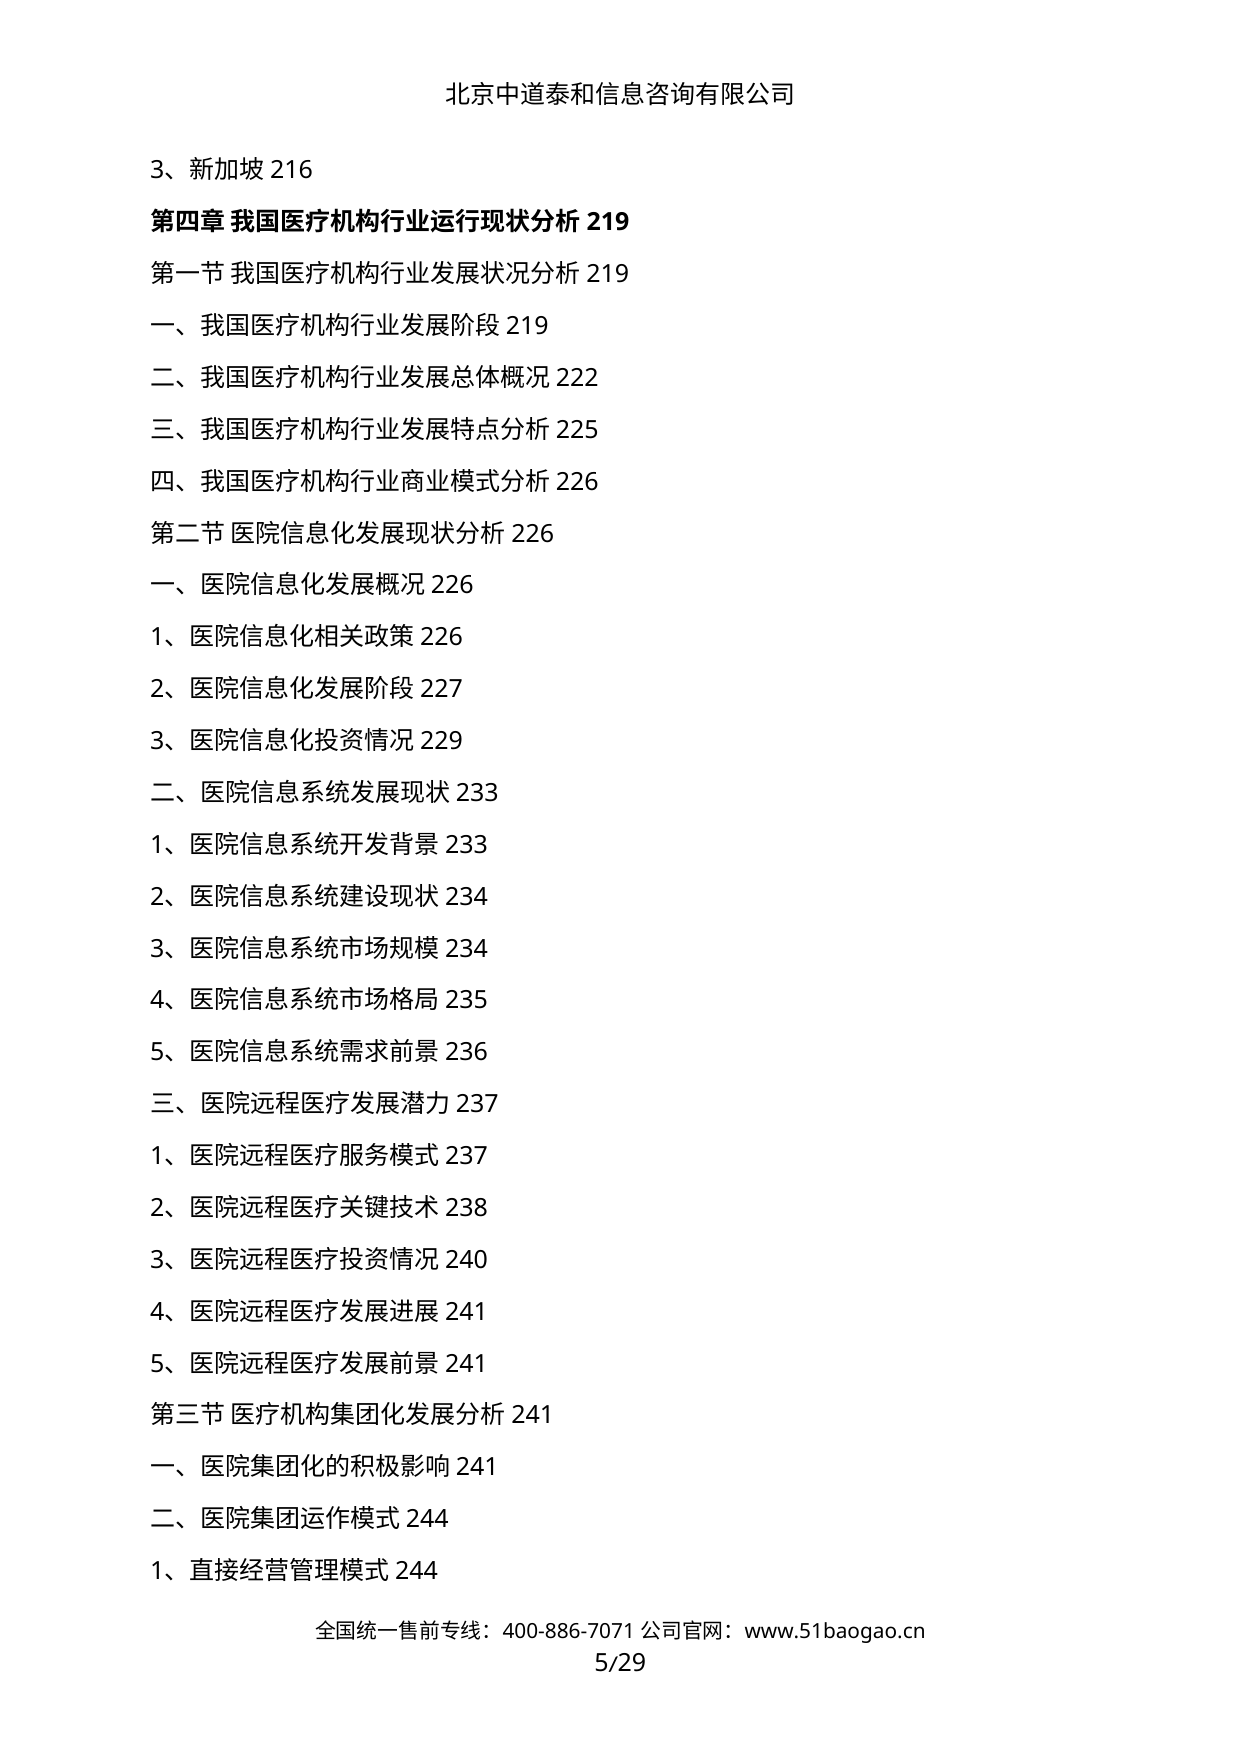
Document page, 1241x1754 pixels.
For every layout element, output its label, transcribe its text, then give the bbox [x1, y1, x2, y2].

text 二、我国医疗机构行业发展总体概况 222 [150, 357, 1090, 394]
text 5、医院信息系统需求前景 236 [150, 1032, 1090, 1068]
text 三、我国医疗机构行业发展特点分析 225 [150, 409, 1090, 446]
text 二、医院信息系统发展现状 233 [150, 772, 1090, 809]
text 1、直接经营管理模式 244 [150, 1551, 1090, 1587]
text 4、医院远程医疗发展进展 241 [150, 1291, 1090, 1327]
text 2、医院信息化发展阶段 227 [150, 669, 1090, 705]
text 2、医院信息系统建设现状 234 [150, 876, 1090, 912]
text 1、医院信息系统开发背景 233 [150, 824, 1090, 861]
text 一、医院信息化发展概况 226 [150, 565, 1090, 601]
text 一、医院集团化的积极影响 241 [150, 1447, 1090, 1483]
text 第三节 医疗机构集团化发展分析 241 [150, 1395, 1090, 1431]
text 4、医院信息系统市场格局 235 [150, 980, 1090, 1016]
text 3、医院远程医疗投资情况 240 [150, 1239, 1090, 1276]
text 5、医院远程医疗发展前景 241 [150, 1343, 1090, 1379]
text 1、医院远程医疗服务模式 237 [150, 1136, 1090, 1172]
text 3、新加坡 216 [150, 150, 1090, 186]
text 三、医院远程医疗发展潜力 237 [150, 1084, 1090, 1120]
text 1、医院信息化相关政策 226 [150, 617, 1090, 653]
text 第二节 医院信息化发展现状分析 226 [150, 513, 1090, 549]
text 3、医院信息化投资情况 229 [150, 721, 1090, 757]
text 一、我国医疗机构行业发展阶段 219 [150, 306, 1090, 342]
text 第四章 我国医疗机构行业运行现状分析 219 [150, 202, 1090, 238]
text 二、医院集团运作模式 244 [150, 1499, 1090, 1535]
text 四、我国医疗机构行业商业模式分析 226 [150, 461, 1090, 497]
text 2、医院远程医疗关键技术 238 [150, 1187, 1090, 1224]
text 第一节 我国医疗机构行业发展状况分析 219 [150, 254, 1090, 290]
text 3、医院信息系统市场规模 234 [150, 928, 1090, 964]
